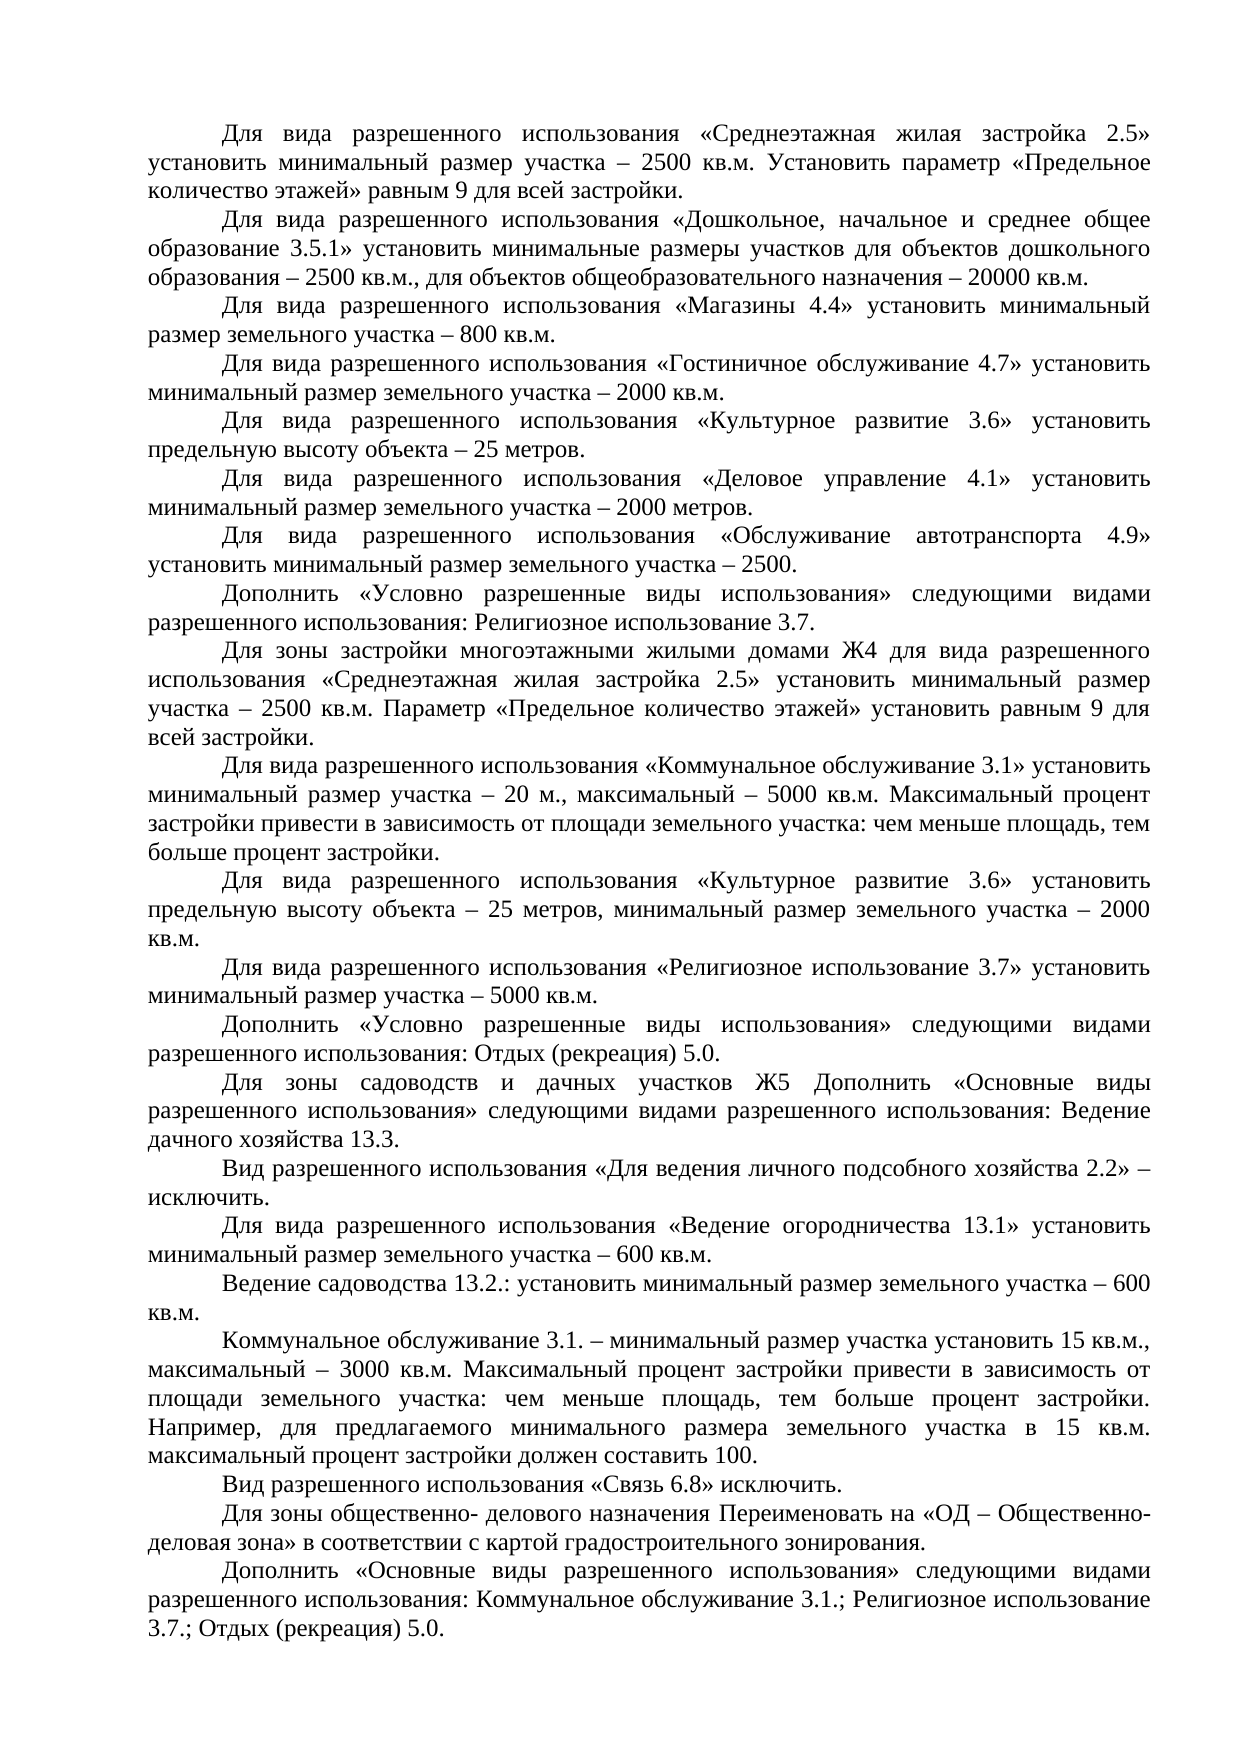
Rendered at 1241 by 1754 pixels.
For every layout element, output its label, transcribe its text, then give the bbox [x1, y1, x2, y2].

text Для вида разрешенного использования «Среднеэтажная жилая застройка 2.5» установить минимальный размер участка – 2500 кв.м. Установить параметр «Предельное количество этажей» равным 9 для всей застройки. [148, 118, 1152, 204]
text Ведение садоводства 13.2.: установить минимальный размер земельного участка – 600 кв.м. [148, 1268, 1152, 1326]
text Для зоны общественно- делового назначения Переименовать на «ОД – Общественно-деловая зона» в соответствии с картой градостроительного зонирования. [148, 1498, 1152, 1556]
text Дополнить «Основные виды разрешенного использования» следующими видами разрешенного использования: Коммунальное обслуживание 3.1.; Религиозное использование 3.7.; Отдых (рекреация) 5.0. [148, 1556, 1152, 1642]
text Для зоны садоводств и дачных участков Ж5 Дополнить «Основные виды разрешенного использования» следующими видами разрешенного использования: Ведение дачного хозяйства 13.3. [148, 1067, 1152, 1153]
text Для вида разрешенного использования «Гостиничное обслуживание 4.7» установить минимальный размер земельного участка – 2000 кв.м. [148, 348, 1152, 406]
text Для вида разрешенного использования «Деловое управление 4.1» установить минимальный размер земельного участка – 2000 метров. [148, 463, 1152, 521]
text Для вида разрешенного использования «Культурное развитие 3.6» установить предельную высоту объекта – 25 метров. [148, 406, 1152, 463]
text Дополнить «Условно разрешенные виды использования» следующими видами разрешенного использования: Религиозное использование 3.7. [148, 578, 1152, 636]
text Для вида разрешенного использования «Дошкольное, начальное и среднее общее образование 3.5.1» установить минимальные размеры участков для объектов дошкольного образования – 2500 кв.м., для объектов общеобразовательного назначения – 20000 кв.м. [148, 204, 1152, 291]
text Для вида разрешенного использования «Культурное развитие 3.6» установить предельную высоту объекта – 25 метров, минимальный размер земельного участка – 2000 кв.м. [148, 866, 1152, 952]
text Для вида разрешенного использования «Коммунальное обслуживание 3.1» установить минимальный размер участка – 20 м., максимальный – 5000 кв.м. Максимальный процент застройки привести в зависимость от площади земельного участка: чем меньше площадь, тем больше процент застройки. [148, 751, 1152, 866]
text Дополнить «Условно разрешенные виды использования» следующими видами разрешенного использования: Отдых (рекреация) 5.0. [148, 1009, 1152, 1067]
text Вид разрешенного использования «Связь 6.8» исключить. [148, 1469, 1152, 1498]
text Вид разрешенного использования «Для ведения личного подсобного хозяйства 2.2» – исключить. [148, 1153, 1152, 1211]
text Для вида разрешенного использования «Обслуживание автотранспорта 4.9» установить минимальный размер земельного участка – 2500. [148, 521, 1152, 578]
text Коммунальное обслуживание 3.1. – минимальный размер участка установить 15 кв.м., максимальный – 3000 кв.м. Максимальный процент застройки привести в зависимость от площади земельного участка: чем меньше площадь, тем больше процент застройки. Например, для предлагаемого минимального размера земельного участка в 15 кв.м. максимальный процент застройки должен составить 100. [148, 1326, 1152, 1469]
text Для зоны застройки многоэтажными жилыми домами Ж4 для вида разрешенного использования «Среднеэтажная жилая застройка 2.5» установить минимальный размер участка – 2500 кв.м. Параметр «Предельное количество этажей» установить равным 9 для всей застройки. [148, 636, 1152, 751]
text Для вида разрешенного использования «Магазины 4.4» установить минимальный размер земельного участка – 800 кв.м. [148, 291, 1152, 348]
text Для вида разрешенного использования «Ведение огородничества 13.1» установить минимальный размер земельного участка – 600 кв.м. [148, 1211, 1152, 1268]
text Для вида разрешенного использования «Религиозное использование 3.7» установить минимальный размер участка – 5000 кв.м. [148, 952, 1152, 1009]
